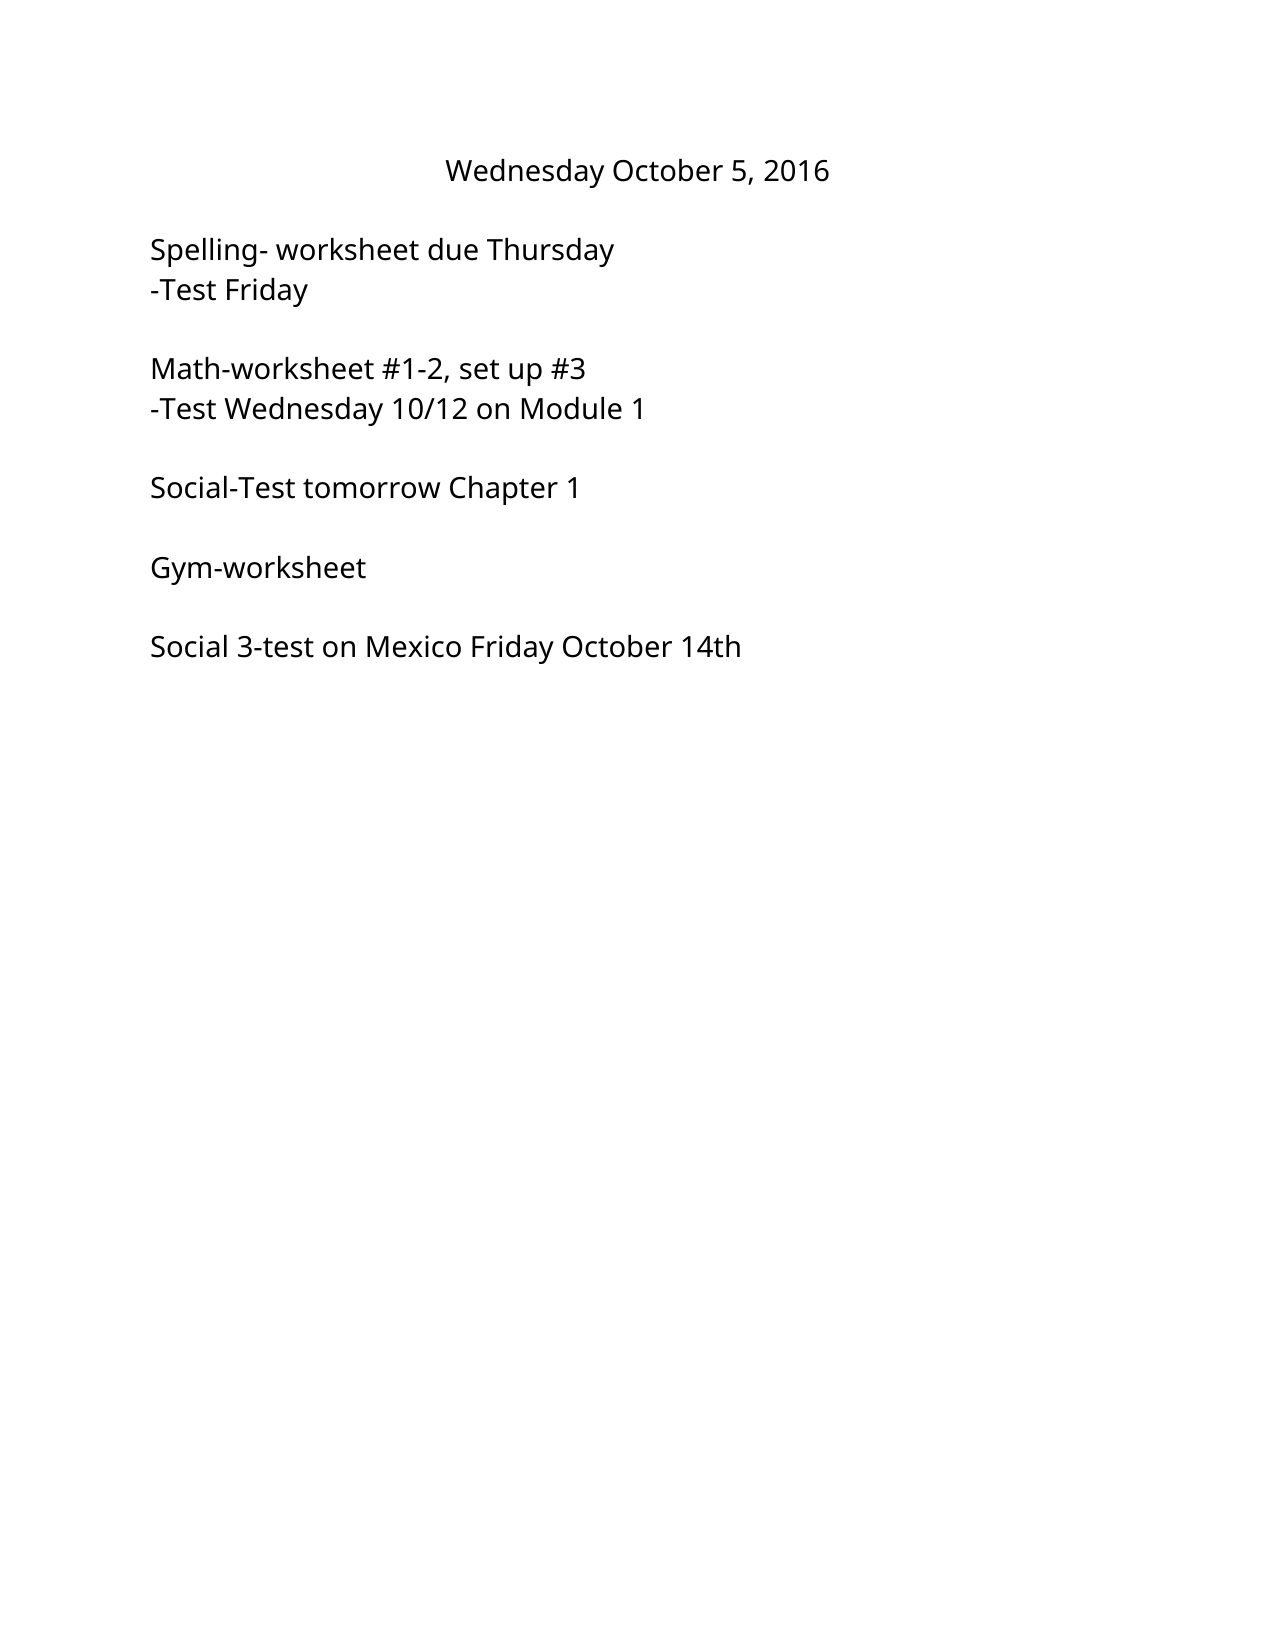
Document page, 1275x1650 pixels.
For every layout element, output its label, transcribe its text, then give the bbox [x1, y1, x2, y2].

text -Test Wednesday 10/12 on Module 1 [150, 388, 1125, 428]
text Spelling- worksheet due Thursday [150, 229, 1125, 269]
text Gym-worksheet [150, 547, 1125, 587]
text Wednesday October 5, 2016 [150, 150, 1125, 190]
text Math-worksheet #1-2, set up #3 [150, 348, 1125, 388]
text Social-Test tomorrow Chapter 1 [150, 467, 1125, 507]
text -Test Friday [150, 269, 1125, 309]
text Social 3-test on Mexico Friday October 14th [150, 626, 1125, 666]
